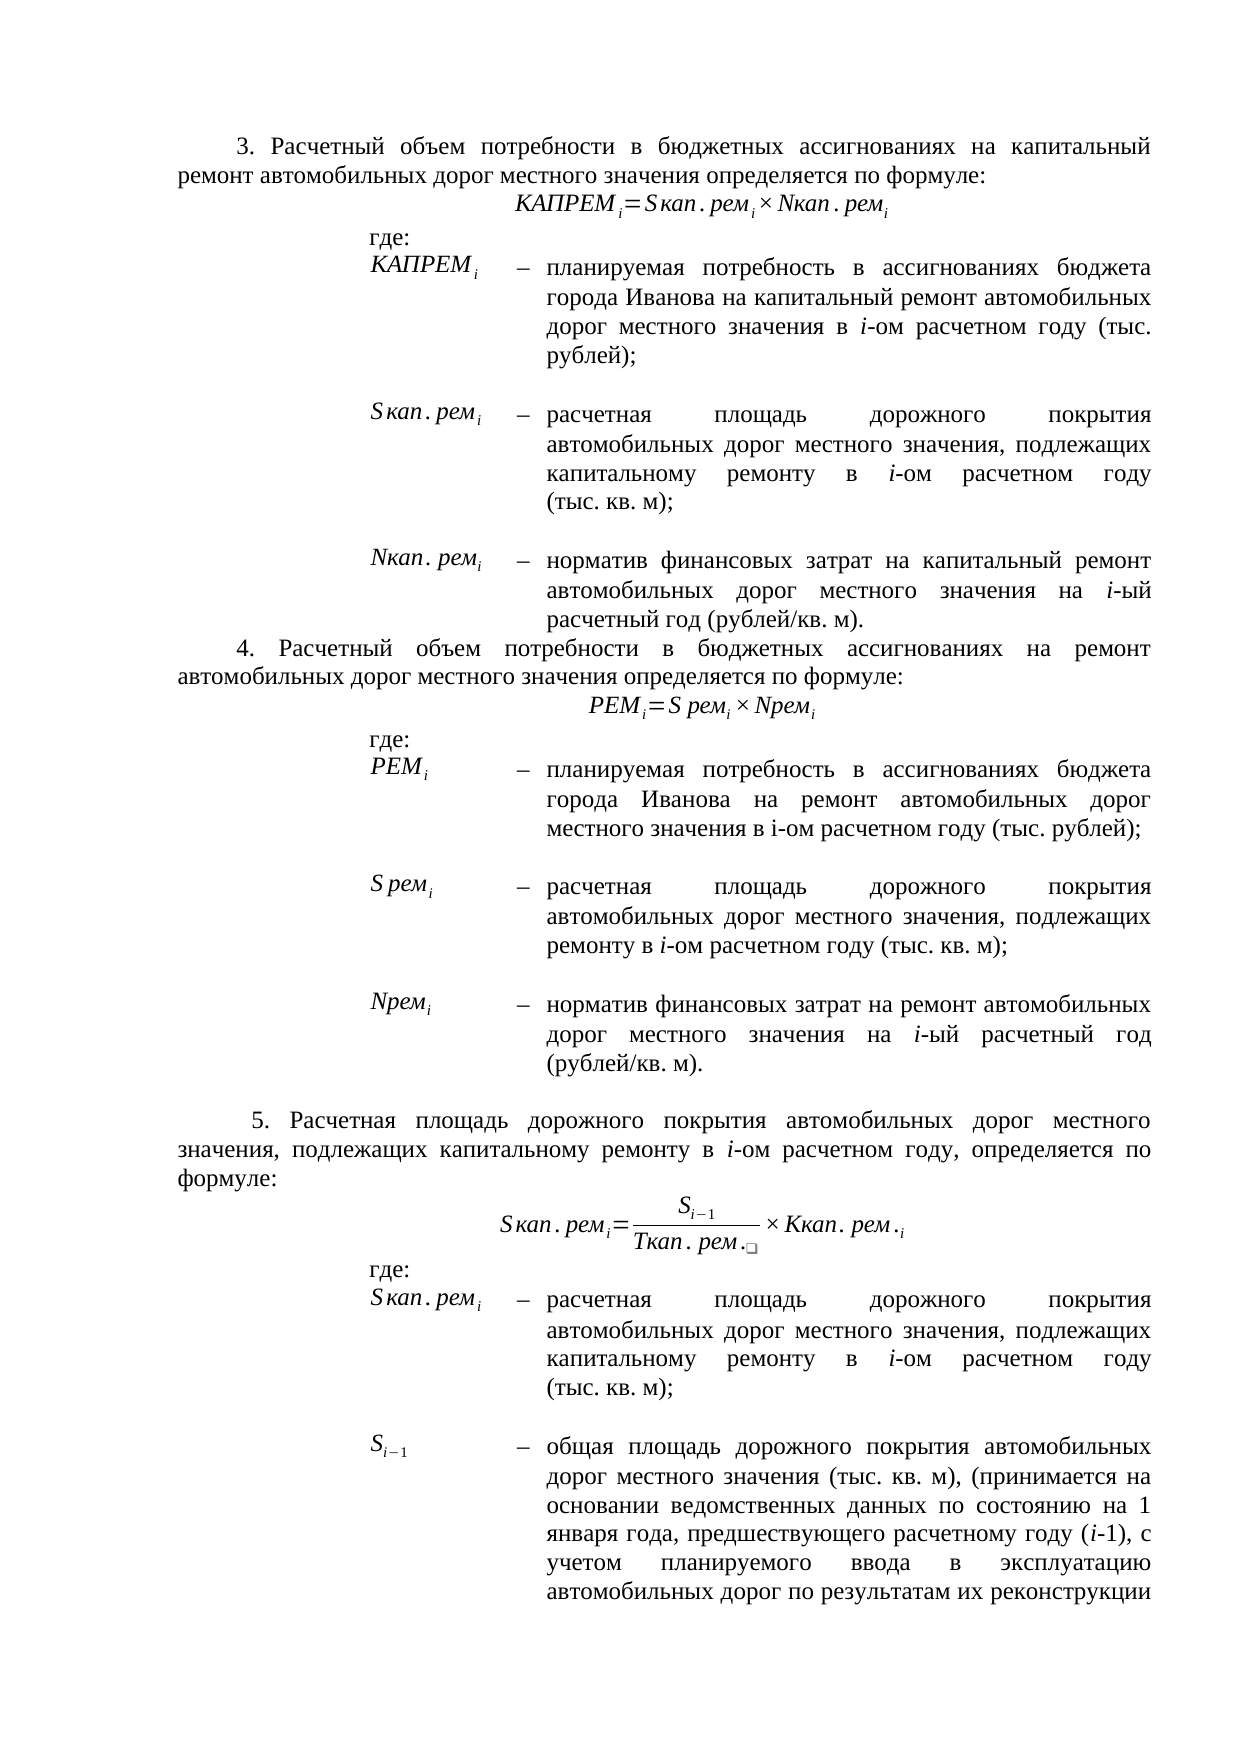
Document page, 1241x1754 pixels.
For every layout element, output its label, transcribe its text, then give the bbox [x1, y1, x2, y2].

text где: [369, 1254, 1152, 1283]
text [369, 1430, 1152, 1605]
text – расчетная площадь дорожного покрытия автомобильных дорог местного значения, подлежащих ремонту в i-ом расчетном году (тыс. кв. м); [369, 870, 1152, 959]
text где: [369, 724, 1152, 752]
text – расчетная площадь дорожного покрытия автомобильных дорог местного значения, подлежащих капитальному ремонту в i-ом расчетном году (тыс. кв. м); [369, 1283, 1152, 1401]
text – планируемая потребность в ассигнованиях бюджета города Иванова на ремонт автомобильных дорог местного значения в i-ом расчетном году (тыс. рублей); [369, 752, 1152, 841]
text – планируемая потребность в ассигнованиях бюджета города Иванова на капитальный ремонт автомобильных дорог местного значения в i-ом расчетном году (тыс. рублей); [369, 251, 1152, 369]
text 5. Расчетная площадь дорожного покрытия автомобильных дорог местного значения, подлежащих капитальному ремонту в i-ом расчетном году, определяется по формуле: [177, 1105, 1152, 1192]
text – норматив финансовых затрат на ремонт автомобильных дорог местного значения на i-ый расчетный год (рублей/кв. м). [369, 988, 1152, 1077]
text 4. Расчетный объем потребности в бюджетных ассигнованиях на ремонт автомобильных дорог местного значения определяется по формуле: [177, 633, 1152, 690]
text – расчетная площадь дорожного покрытия автомобильных дорог местного значения, подлежащих капитальному ремонту в i-ом расчетном году (тыс. кв. м); [369, 397, 1152, 515]
text 3. Расчетный объем потребности в бюджетных ассигнованиях на капитальный ремонт автомобильных дорог местного значения определяется по формуле: [177, 131, 1152, 189]
text где: [369, 222, 1152, 251]
text – норматив финансовых затрат на капитальный ремонт автомобильных дорог местного значения на i-ый расчетный год (рублей/кв. м). [369, 544, 1152, 633]
